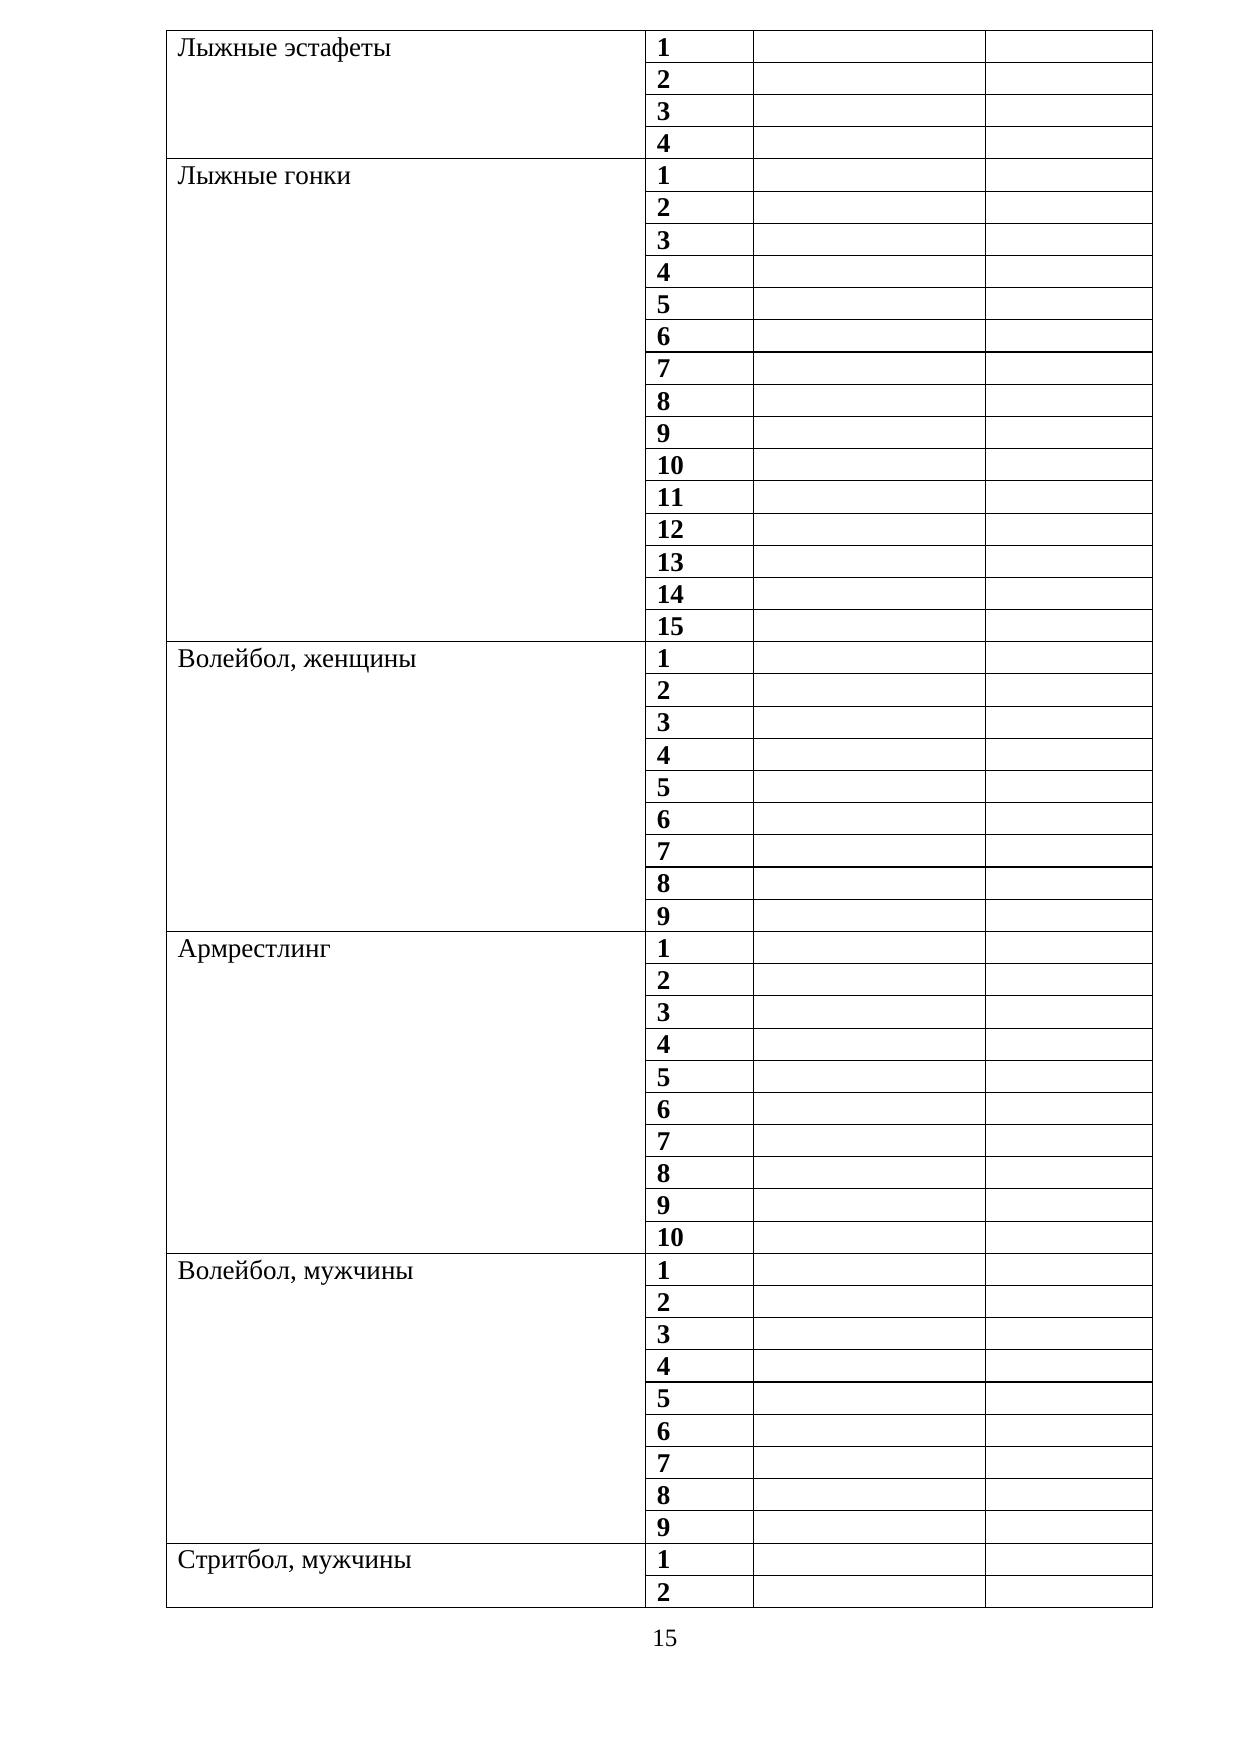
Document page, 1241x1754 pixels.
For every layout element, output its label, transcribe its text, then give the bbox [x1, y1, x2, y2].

table_cell [754, 835, 985, 866]
table_cell [986, 1254, 1152, 1285]
table_cell [986, 514, 1152, 544]
table_cell 7 [646, 1125, 753, 1156]
table_cell [754, 449, 985, 480]
table_cell 5 [646, 1061, 753, 1092]
table_cell 2 [646, 192, 753, 223]
table_cell 2 [646, 674, 753, 706]
table_cell [986, 642, 1152, 673]
table_cell [986, 578, 1152, 609]
table_cell [754, 127, 985, 158]
table_cell [754, 1189, 985, 1221]
table_cell [754, 771, 985, 802]
table_cell 1 [646, 1544, 753, 1574]
table_cell [986, 224, 1152, 255]
table_cell 4 [646, 256, 753, 287]
table_cell 8 [646, 1479, 753, 1510]
table_cell 11 [646, 481, 753, 512]
table_cell 2 [646, 964, 753, 995]
table_cell [754, 1222, 985, 1253]
table_cell [986, 868, 1152, 899]
table_cell [754, 1318, 985, 1349]
table_cell [986, 771, 1152, 802]
table_cell 6 [646, 1093, 753, 1124]
table_cell 7 [646, 835, 753, 866]
table_cell [754, 1093, 985, 1124]
table_cell [754, 1061, 985, 1092]
table_cell [754, 707, 985, 738]
table_cell 10 [646, 1222, 753, 1253]
table_cell [986, 932, 1152, 963]
table_cell [754, 417, 985, 448]
table_cell [754, 1576, 985, 1607]
table_cell 4 [646, 1350, 753, 1381]
table_cell [986, 31, 1152, 62]
table_cell [986, 707, 1152, 738]
table_cell 5 [646, 288, 753, 319]
table_cell [986, 1157, 1152, 1188]
table_cell [986, 63, 1152, 94]
table_cell [754, 481, 985, 512]
table_cell [754, 578, 985, 609]
table_cell [986, 1061, 1152, 1092]
table_cell [754, 1479, 985, 1510]
table_cell [986, 739, 1152, 770]
table_cell 7 [646, 1447, 753, 1478]
table_cell 6 [646, 803, 753, 834]
table_cell [986, 674, 1152, 706]
table_cell 2 [646, 1286, 753, 1317]
table_cell [754, 353, 985, 384]
table_cell [986, 449, 1152, 480]
table_cell [986, 835, 1152, 866]
table_cell [754, 63, 985, 94]
table_cell 4 [646, 739, 753, 770]
table_cell [754, 1254, 985, 1285]
table_cell [754, 1415, 985, 1446]
table_cell [754, 1029, 985, 1059]
table_cell Армрестлинг [167, 932, 645, 1253]
table_cell [754, 1286, 985, 1317]
table_cell [986, 1511, 1152, 1542]
table_cell [754, 964, 985, 995]
table_cell [754, 320, 985, 351]
table_cell [986, 1286, 1152, 1317]
table_cell [986, 964, 1152, 995]
table_cell 12 [646, 514, 753, 544]
table_cell 4 [646, 1029, 753, 1059]
table_cell 10 [646, 449, 753, 480]
table_cell [986, 481, 1152, 512]
table_cell [986, 1576, 1152, 1607]
table_cell Лыжные эстафеты [167, 31, 645, 158]
table_cell 3 [646, 996, 753, 1027]
table_cell [754, 1350, 985, 1381]
table_cell [754, 1544, 985, 1574]
table_cell [986, 1125, 1152, 1156]
table_cell [986, 1029, 1152, 1059]
table_cell Лыжные гонки [167, 159, 645, 641]
table_cell 14 [646, 578, 753, 609]
table_cell 15 [646, 610, 753, 641]
table_cell [986, 1093, 1152, 1124]
table_cell [754, 1157, 985, 1188]
table_cell [986, 803, 1152, 834]
table_cell 9 [646, 900, 753, 931]
table_cell [986, 159, 1152, 191]
table_cell [986, 1383, 1152, 1414]
table_cell 5 [646, 1383, 753, 1414]
table_cell 9 [646, 1511, 753, 1542]
table_cell [986, 546, 1152, 577]
table_cell 13 [646, 546, 753, 577]
table_cell [754, 900, 985, 931]
table_cell [754, 1383, 985, 1414]
table_cell [986, 256, 1152, 287]
table_cell 8 [646, 868, 753, 899]
table_cell 5 [646, 771, 753, 802]
table_cell [986, 353, 1152, 384]
table_cell [986, 95, 1152, 126]
table_cell [986, 1222, 1152, 1253]
table_cell 8 [646, 385, 753, 416]
table_cell [754, 385, 985, 416]
table_cell 2 [646, 1576, 753, 1607]
table_cell 2 [646, 63, 753, 94]
table_cell 3 [646, 707, 753, 738]
table_cell [986, 1189, 1152, 1221]
table_cell 1 [646, 31, 753, 62]
table_cell [754, 1447, 985, 1478]
table_cell [986, 1318, 1152, 1349]
table_cell [986, 385, 1152, 416]
table_cell 1 [646, 642, 753, 673]
table_cell [986, 1544, 1152, 1574]
table_cell Волейбол, женщины [167, 642, 645, 931]
table_cell [754, 803, 985, 834]
table_cell [986, 1350, 1152, 1381]
table_cell 1 [646, 932, 753, 963]
table_cell 1 [646, 1254, 753, 1285]
table_cell [986, 1447, 1152, 1478]
table_cell [986, 192, 1152, 223]
table_cell [986, 320, 1152, 351]
table_cell Волейбол, мужчины [167, 1254, 645, 1542]
table_cell [986, 1415, 1152, 1446]
table_cell Стритбол, мужчины [167, 1544, 645, 1607]
table_cell [754, 932, 985, 963]
table_cell 6 [646, 320, 753, 351]
table_cell [754, 996, 985, 1027]
table_cell 6 [646, 1415, 753, 1446]
table_cell 9 [646, 417, 753, 448]
table_cell 9 [646, 1189, 753, 1221]
table_cell [986, 127, 1152, 158]
table_cell [754, 1511, 985, 1542]
table_cell [754, 31, 985, 62]
table_cell [986, 996, 1152, 1027]
table_cell 8 [646, 1157, 753, 1188]
table_cell [754, 739, 985, 770]
table_cell 3 [646, 224, 753, 255]
table_cell [754, 642, 985, 673]
table_cell [986, 1479, 1152, 1510]
table_cell [754, 159, 985, 191]
table_cell [754, 610, 985, 641]
table_cell 3 [646, 1318, 753, 1349]
table_cell [754, 1125, 985, 1156]
table_cell [754, 224, 985, 255]
table_cell [754, 192, 985, 223]
table_cell [754, 674, 985, 706]
table_cell [754, 95, 985, 126]
table_cell [986, 288, 1152, 319]
table_cell 7 [646, 353, 753, 384]
table_cell [986, 417, 1152, 448]
table_cell [986, 610, 1152, 641]
table_cell 1 [646, 159, 753, 191]
table_cell [986, 900, 1152, 931]
table_cell [754, 546, 985, 577]
table_cell 3 [646, 95, 753, 126]
table_cell [754, 288, 985, 319]
table_cell [754, 256, 985, 287]
table_cell 4 [646, 127, 753, 158]
table_cell [754, 514, 985, 544]
table_cell [754, 868, 985, 899]
